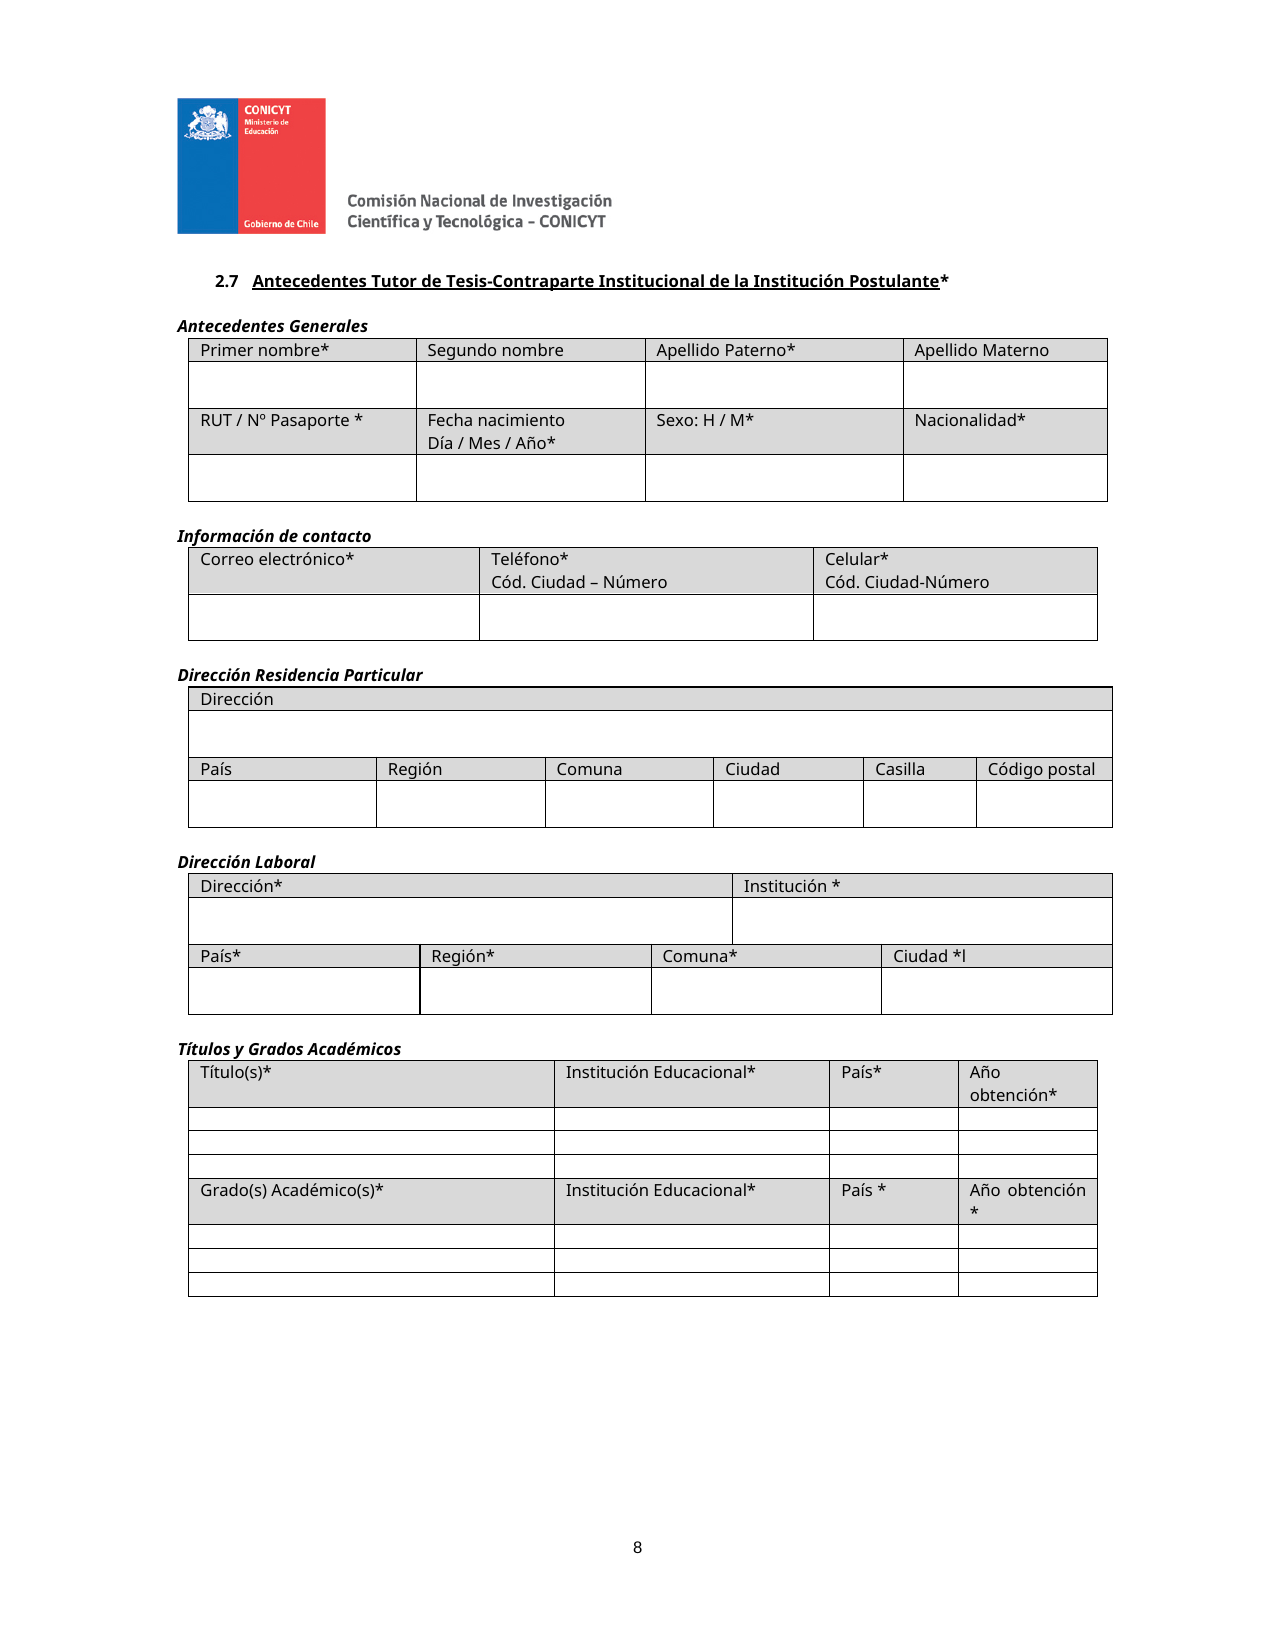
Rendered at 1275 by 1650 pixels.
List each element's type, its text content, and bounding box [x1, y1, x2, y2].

table_header Título(s)* [189, 1061, 554, 1107]
table_cell Casilla [864, 758, 976, 780]
table_header Apellido Materno [904, 339, 1107, 361]
table_cell [555, 1108, 829, 1130]
table_header Dirección* [189, 874, 732, 897]
table_cell [959, 1131, 1097, 1154]
table_cell [959, 1155, 1097, 1178]
table_cell Institución Educacional* [555, 1179, 829, 1224]
table_cell [189, 595, 479, 640]
table_cell [733, 898, 1112, 943]
table_cell [830, 1225, 958, 1248]
table_cell [646, 455, 903, 501]
table_cell [189, 362, 416, 408]
table_cell [959, 1108, 1097, 1130]
table_header Año obtención* [959, 1061, 1097, 1107]
table_cell Sexo: H / M* [646, 409, 903, 454]
table_cell [189, 1249, 554, 1272]
table_cell [189, 711, 1112, 757]
table_cell [830, 1131, 958, 1154]
subtitle Antecedentes Tutor de Tesis-Contraparte Institucional de la Institución Postulante* [215, 269, 1098, 292]
table_header Teléfono* Cód. Ciudad – Número [480, 548, 813, 593]
table_cell [830, 1273, 958, 1296]
table_cell Comuna* [652, 945, 881, 967]
table_cell [904, 362, 1107, 408]
table_header Apellido Paterno* [646, 339, 903, 361]
table_cell [904, 455, 1107, 501]
table_cell [417, 455, 645, 501]
table_cell [714, 781, 863, 827]
table_cell [830, 1155, 958, 1178]
table_cell [959, 1249, 1097, 1272]
table_cell País [189, 758, 376, 780]
picture [177, 98, 620, 234]
table_cell [189, 898, 732, 943]
text Títulos y Grados Académicos [177, 1037, 1098, 1060]
text Dirección Laboral [177, 851, 1098, 873]
table_cell [189, 1273, 554, 1296]
table_cell [417, 362, 645, 408]
table_cell Comuna [546, 758, 713, 780]
table_cell Grado(s) Académico(s)* [189, 1179, 554, 1224]
table_cell [555, 1131, 829, 1154]
table_cell [959, 1225, 1097, 1248]
table_header Institución Educacional* [555, 1061, 829, 1107]
table_cell Región* [421, 945, 651, 967]
table_cell Nacionalidad* [904, 409, 1107, 454]
table_cell País * [830, 1179, 958, 1224]
table_header Segundo nombre [417, 339, 645, 361]
table_cell [882, 968, 1112, 1014]
table_cell [189, 1131, 554, 1154]
table_cell [189, 781, 376, 827]
table_cell [546, 781, 713, 827]
table_cell Año obtención * [959, 1179, 1097, 1224]
table_cell [652, 968, 881, 1014]
table_cell País* [189, 945, 419, 967]
table_cell RUT / Nº Pasaporte * [189, 409, 416, 454]
text Información de contacto [177, 524, 1098, 547]
table_cell [830, 1249, 958, 1272]
text Dirección Residencia Particular [177, 664, 1098, 686]
table_cell [977, 781, 1112, 827]
table_cell [555, 1273, 829, 1296]
table_cell [189, 1155, 554, 1178]
table_cell [189, 1225, 554, 1248]
table_cell [555, 1249, 829, 1272]
table_cell [189, 1108, 554, 1130]
table_cell [421, 968, 651, 1014]
table_header Celular* Cód. Ciudad-Número [814, 548, 1097, 593]
table_cell [864, 781, 976, 827]
table_cell Región [377, 758, 545, 780]
text Antecedentes Generales [177, 315, 1098, 337]
table_cell Ciudad [714, 758, 863, 780]
table_cell [814, 595, 1097, 640]
table_cell [555, 1225, 829, 1248]
table_header Dirección [189, 688, 1112, 710]
table_header Institución * [733, 874, 1112, 897]
table_cell [646, 362, 903, 408]
table_cell [959, 1273, 1097, 1296]
table_header País* [830, 1061, 958, 1107]
table_cell [555, 1155, 829, 1178]
table_cell Fecha nacimiento Día / Mes / Año* [417, 409, 645, 454]
table_header Correo electrónico* [189, 548, 479, 593]
table_header Primer nombre* [189, 339, 416, 361]
table_cell Ciudad *l [882, 945, 1112, 967]
table_cell [189, 455, 416, 501]
table_cell [377, 781, 545, 827]
table_cell [830, 1108, 958, 1130]
table_cell [189, 968, 419, 1014]
table_cell Código postal [977, 758, 1112, 780]
table_cell [480, 595, 813, 640]
